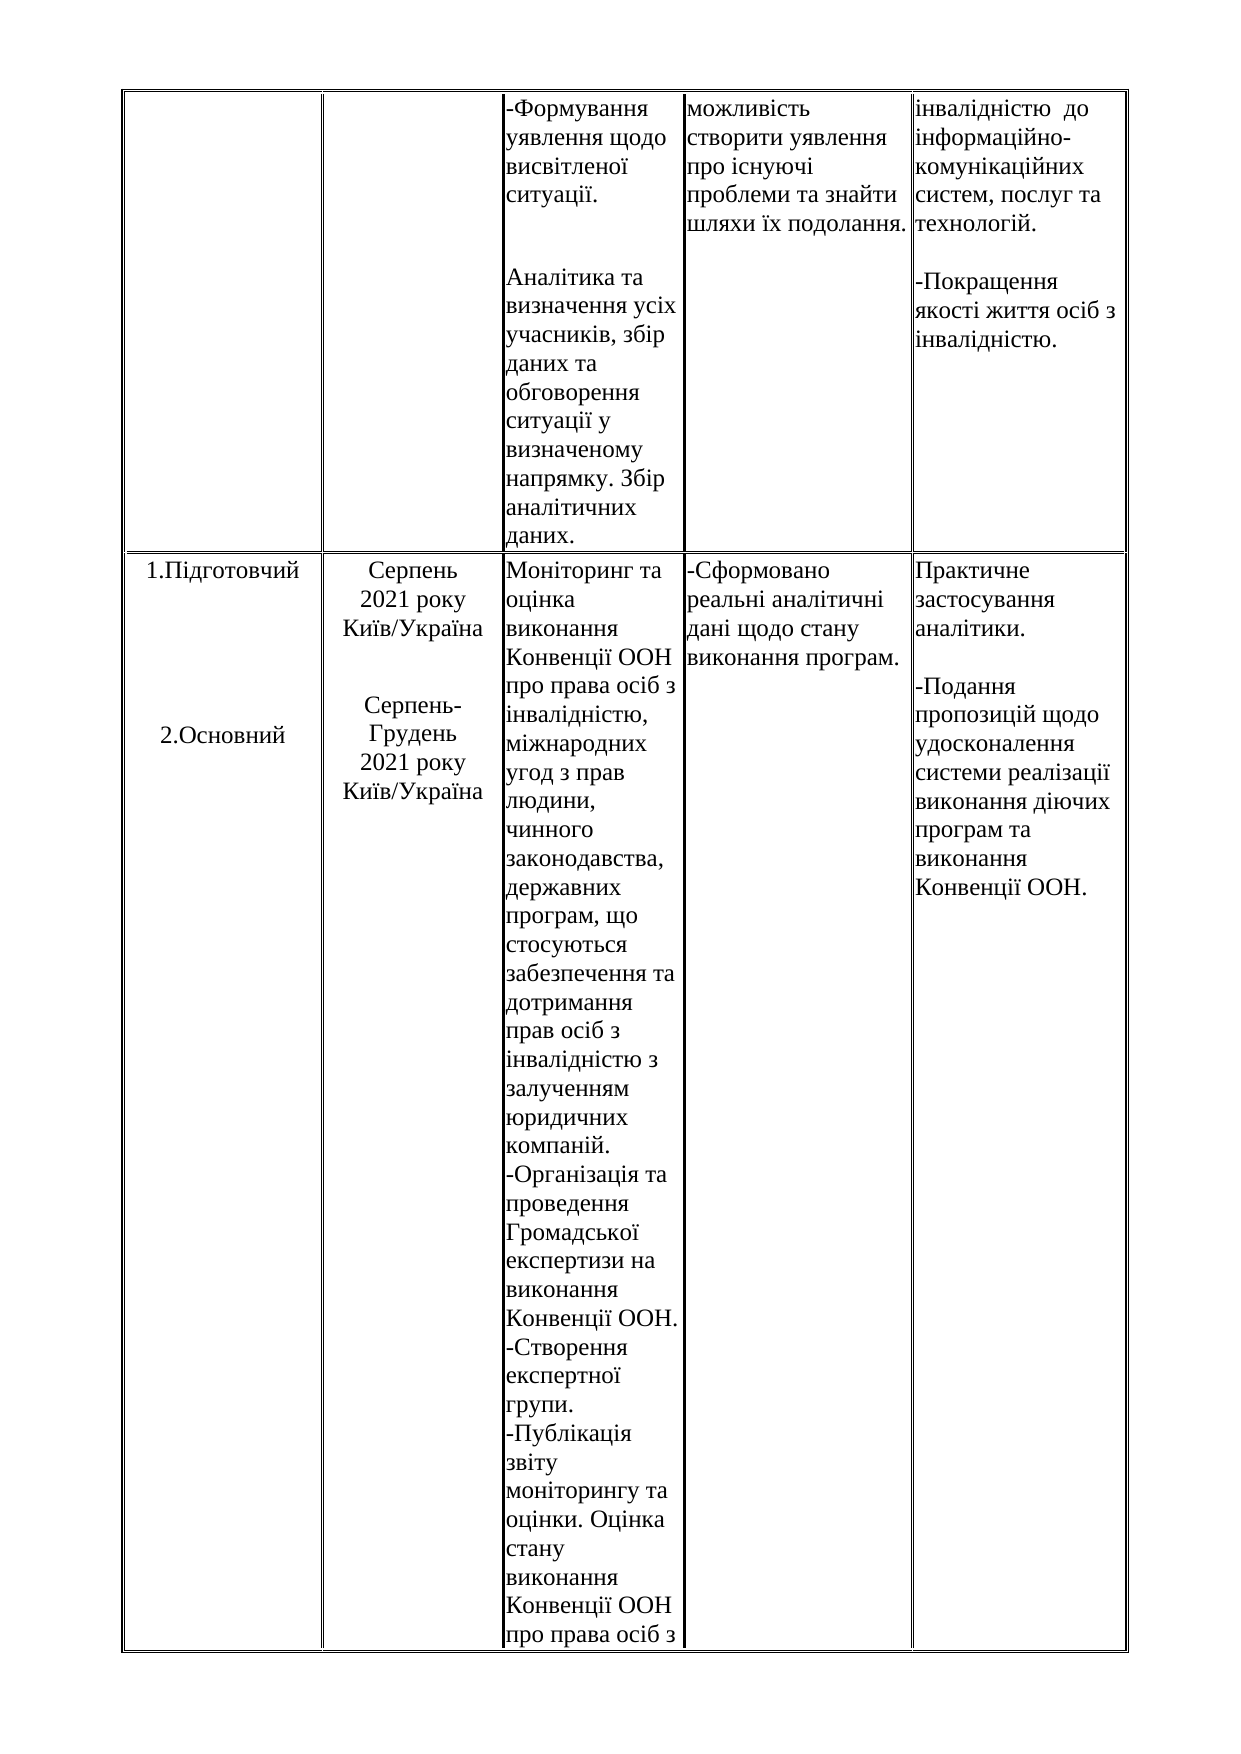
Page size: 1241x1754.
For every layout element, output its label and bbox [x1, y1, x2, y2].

table_cell [503, 92, 684, 551]
table_cell [913, 551, 1127, 1649]
table_cell [125, 92, 322, 551]
table_cell [913, 92, 1125, 551]
table_cell [503, 554, 684, 1649]
table_cell [323, 92, 503, 551]
table_cell [684, 92, 912, 551]
table_cell [323, 554, 503, 1649]
table_cell [684, 554, 912, 1649]
table_cell [123, 551, 322, 1649]
